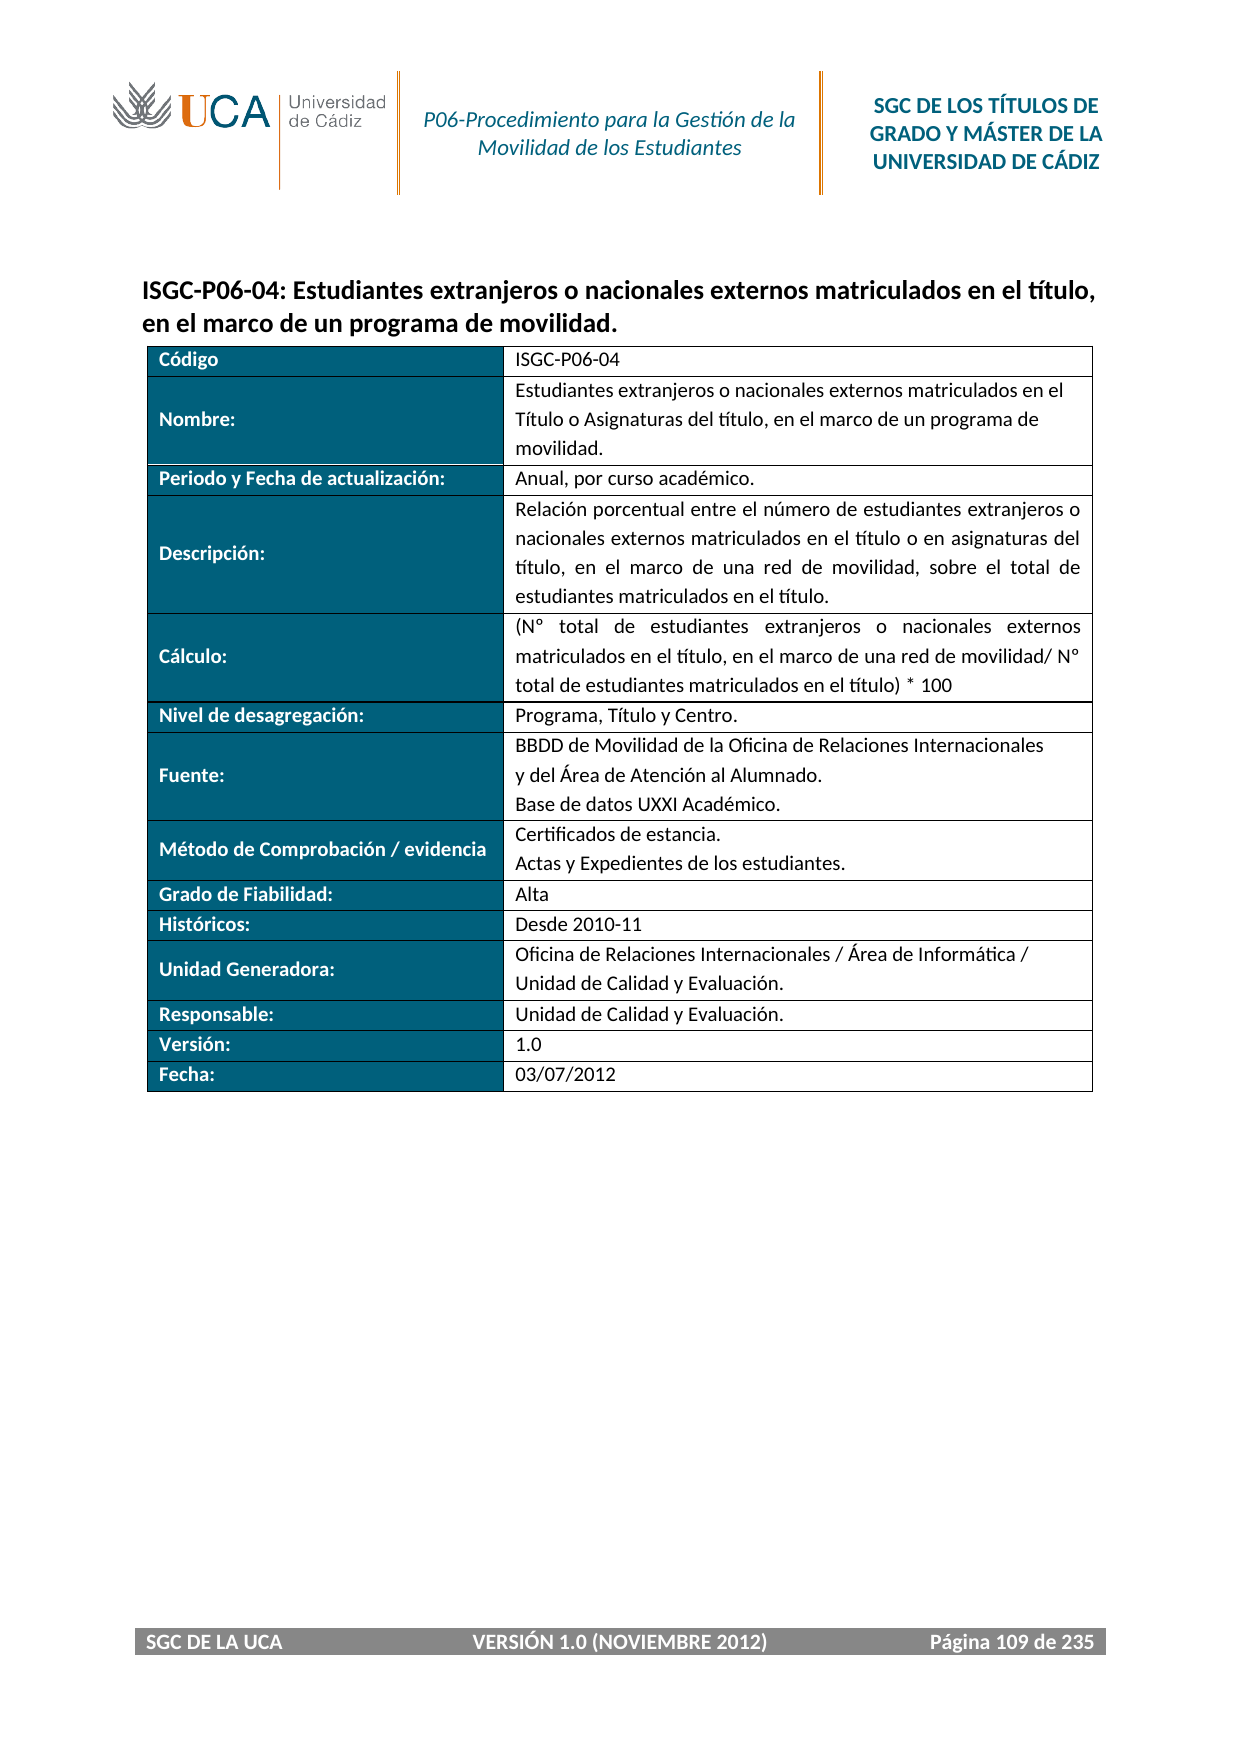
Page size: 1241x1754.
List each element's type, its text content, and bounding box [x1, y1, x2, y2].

table_cell Método de Comprobación / evidencia [148, 821, 503, 880]
table_cell Nivel de desagregación: [148, 703, 503, 732]
table_cell Fuente: [148, 733, 503, 820]
table_cell 1.0 [504, 1031, 1092, 1061]
subtitle ISGC-P06-04: Estudiantes extranjeros o nacionales externos matriculados en el título, en el marco de un programa de movilidad. [142, 273, 1098, 339]
table_cell Anual, por curso académico. [504, 466, 1092, 495]
table_header ISGC-P06-04 [504, 347, 1092, 376]
table_cell Unidad Generadora: [148, 941, 503, 1000]
table_cell Relación porcentual entre el número de estudiantes extranjeros o nacionales externos matriculados en el título o en asignaturas del título, en el marco de una red de movilidad, sobre el total de estudiantes matriculados en el título. [504, 496, 1092, 613]
table_cell Cálculo: [148, 614, 503, 701]
table_cell Certificados de estancia. Actas y Expedientes de los estudiantes. [504, 821, 1092, 880]
table_cell 03/07/2012 [504, 1062, 1092, 1091]
table_cell Fecha: [148, 1062, 503, 1091]
table_cell Descripción: [148, 496, 503, 613]
table_header Código [148, 347, 503, 376]
table_cell Unidad de Calidad y Evaluación. [504, 1001, 1092, 1030]
table_cell Desde 2010-11 [504, 911, 1092, 940]
table_cell Periodo y Fecha de actualización: [148, 466, 503, 495]
table_cell Nombre: [148, 377, 503, 464]
table_cell Históricos: [148, 911, 503, 940]
table_cell Programa, Título y Centro. [504, 703, 1092, 732]
table_cell Oficina de Relaciones Internacionales / Área de Informática / Unidad de Calidad y Evaluación. [504, 941, 1092, 1000]
table_cell Versión: [148, 1031, 503, 1061]
picture [110, 77, 391, 195]
table_cell (Nº total de estudiantes extranjeros o nacionales externos matriculados en el título, en el marco de una red de movilidad/ Nº total de estudiantes matriculados en el título) * 100 [504, 614, 1092, 701]
table_cell Estudiantes extranjeros o nacionales externos matriculados en el Título o Asignaturas del título, en el marco de un programa de movilidad. [504, 377, 1092, 464]
table_cell Grado de Fiabilidad: [148, 881, 503, 910]
table_cell BBDD de Movilidad de la Oficina de Relaciones Internacionales y del Área de Atención al Alumnado. Base de datos UXXI Académico. [504, 733, 1092, 820]
table_cell Responsable: [148, 1001, 503, 1030]
table_cell Alta [504, 881, 1092, 910]
